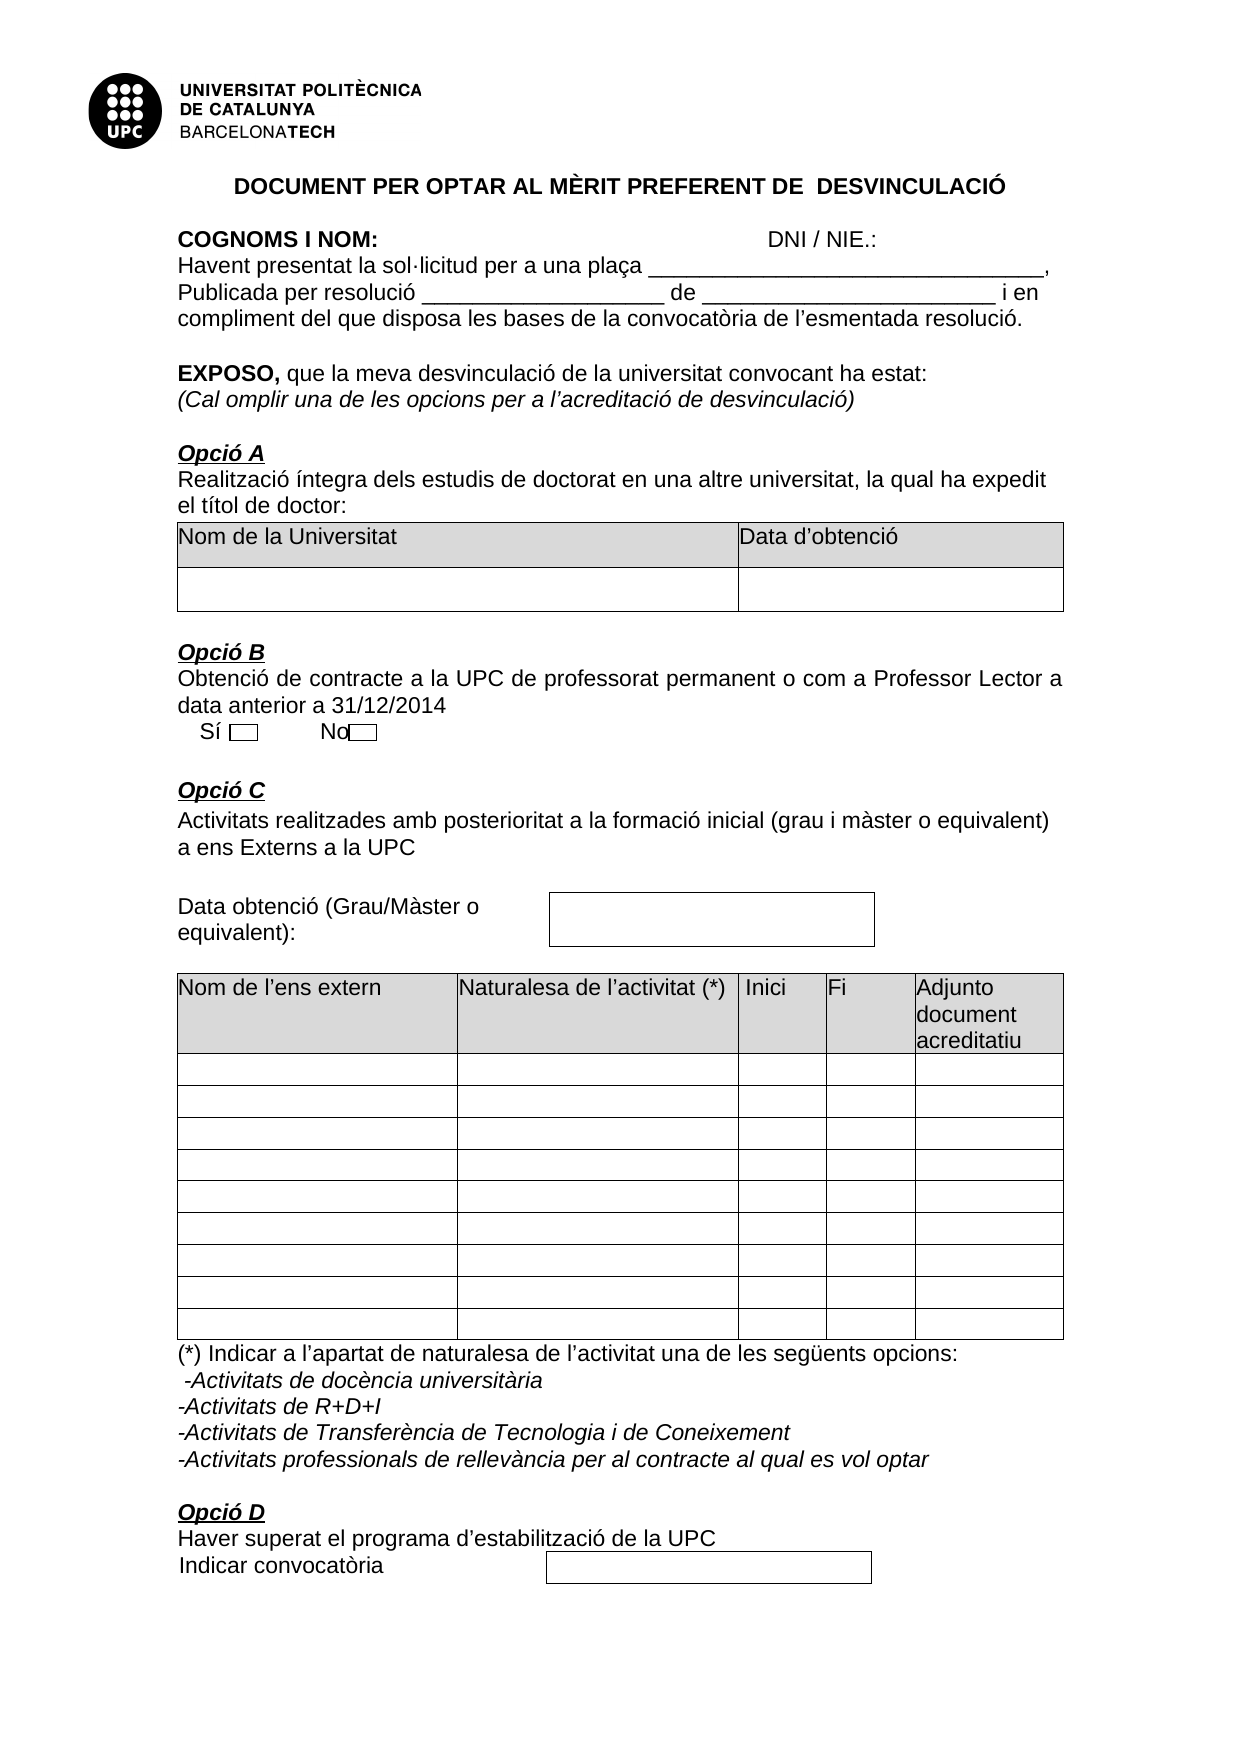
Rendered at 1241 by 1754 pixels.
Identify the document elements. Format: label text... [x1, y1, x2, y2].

table_cell [916, 1054, 1063, 1085]
table_cell [458, 1181, 738, 1212]
table_cell [827, 1245, 915, 1276]
text Opció D [177, 1472, 1063, 1525]
table_cell [916, 1277, 1063, 1307]
table_header [547, 1552, 871, 1583]
table_cell [178, 1277, 457, 1307]
table_cell [178, 1086, 457, 1117]
table_cell [458, 1213, 738, 1244]
table_cell [458, 1150, 738, 1180]
table_cell [827, 1086, 915, 1117]
table_cell [458, 1118, 738, 1149]
table_cell [178, 1118, 457, 1149]
table_header Adjunto document acreditatiu [916, 974, 1063, 1053]
table_cell [916, 1118, 1063, 1149]
text Activitats realitzades amb posterioritat a la formació inicial (grau i màster o equivalent) a ens Externs a la UPC [177, 807, 1063, 889]
table_cell [178, 568, 738, 611]
text Haver superat el programa d’estabilització de la UPC [177, 1525, 1063, 1551]
table_cell [178, 1054, 457, 1085]
table_cell [458, 1086, 738, 1117]
table_header Inici [739, 974, 826, 1053]
text -Activitats professionals de rellevància per al contracte al qual es vol optar [177, 1446, 1063, 1472]
table_header [550, 893, 874, 946]
text Opció A [177, 413, 1063, 466]
text (*) Indicar a l’apartat de naturalesa de l’activitat una de les següents opcions: -Activitats de docència universitària [177, 1340, 1063, 1393]
table_cell [827, 1150, 915, 1180]
table_cell [458, 1054, 738, 1085]
table_cell [739, 1181, 826, 1212]
table_cell [458, 1309, 738, 1339]
table_cell [916, 1213, 1063, 1244]
text Obtenció de contracte a la UPC de professorat permanent o com a Professor Lector a data anterior a 31/12/2014 [177, 665, 1063, 718]
table_cell [178, 1150, 457, 1180]
table_cell [916, 1150, 1063, 1180]
text (Cal omplir una de les opcions per a l’acreditació de desvinculació) [177, 386, 1063, 413]
table_header Nom de la Universitat [178, 523, 738, 567]
table_header Indicar convocatòria [177, 1551, 546, 1583]
table_cell [178, 1181, 457, 1212]
table_cell [739, 1277, 826, 1307]
table_cell [458, 1245, 738, 1276]
table_cell [739, 1309, 826, 1339]
text Havent presentat la sol·licitud per a una plaça _______________________________, Publicada per resolució ___________________ de _______________________ i en compliment del que disposa les bases de la convocatòria de l’esmentada resolució. [177, 252, 1063, 360]
table_cell [916, 1245, 1063, 1276]
text Opció C [177, 777, 1063, 804]
table_header Fi [827, 974, 915, 1053]
table_cell [739, 1150, 826, 1180]
text Opció B [177, 613, 1063, 665]
table_cell [739, 1054, 826, 1085]
text COGNOMS I NOM: DNI / NIE.: [177, 199, 1063, 252]
picture [88, 73, 422, 149]
table_header Data d’obtenció [739, 523, 1063, 567]
table_cell [458, 1277, 738, 1307]
table_cell [827, 1118, 915, 1149]
table_cell [178, 1245, 457, 1276]
table_header Data obtenció (Grau/Màster o equivalent): [177, 892, 549, 946]
table_cell [739, 1245, 826, 1276]
table_header Nom de l’ens extern [178, 974, 457, 1053]
table_cell [827, 1309, 915, 1339]
text -Activitats de Transferència de Tecnologia i de Coneixement [177, 1419, 1063, 1446]
table_cell [178, 1309, 457, 1339]
table_cell [916, 1309, 1063, 1339]
table_cell [827, 1054, 915, 1085]
table_cell [178, 1213, 457, 1244]
table_header Naturalesa de l’activitat (*) [458, 974, 738, 1053]
table_cell [827, 1213, 915, 1244]
table_cell [739, 568, 1063, 611]
text DOCUMENT PER OPTAR AL MÈRIT PREFERENT DE DESVINCULACIÓ [177, 173, 1063, 199]
text Sí No [177, 718, 1063, 744]
table_cell [739, 1213, 826, 1244]
text Realització íntegra dels estudis de doctorat en una altre universitat, la qual ha expedit el títol de doctor: [177, 466, 1063, 519]
table_cell [827, 1181, 915, 1212]
table_cell [827, 1277, 915, 1307]
text EXPOSO, que la meva desvinculació de la universitat convocant ha estat: [177, 360, 1063, 386]
table_cell [916, 1181, 1063, 1212]
table_cell [739, 1118, 826, 1149]
table_cell [739, 1086, 826, 1117]
text -Activitats de R+D+I [177, 1393, 1063, 1419]
table_cell [916, 1086, 1063, 1117]
